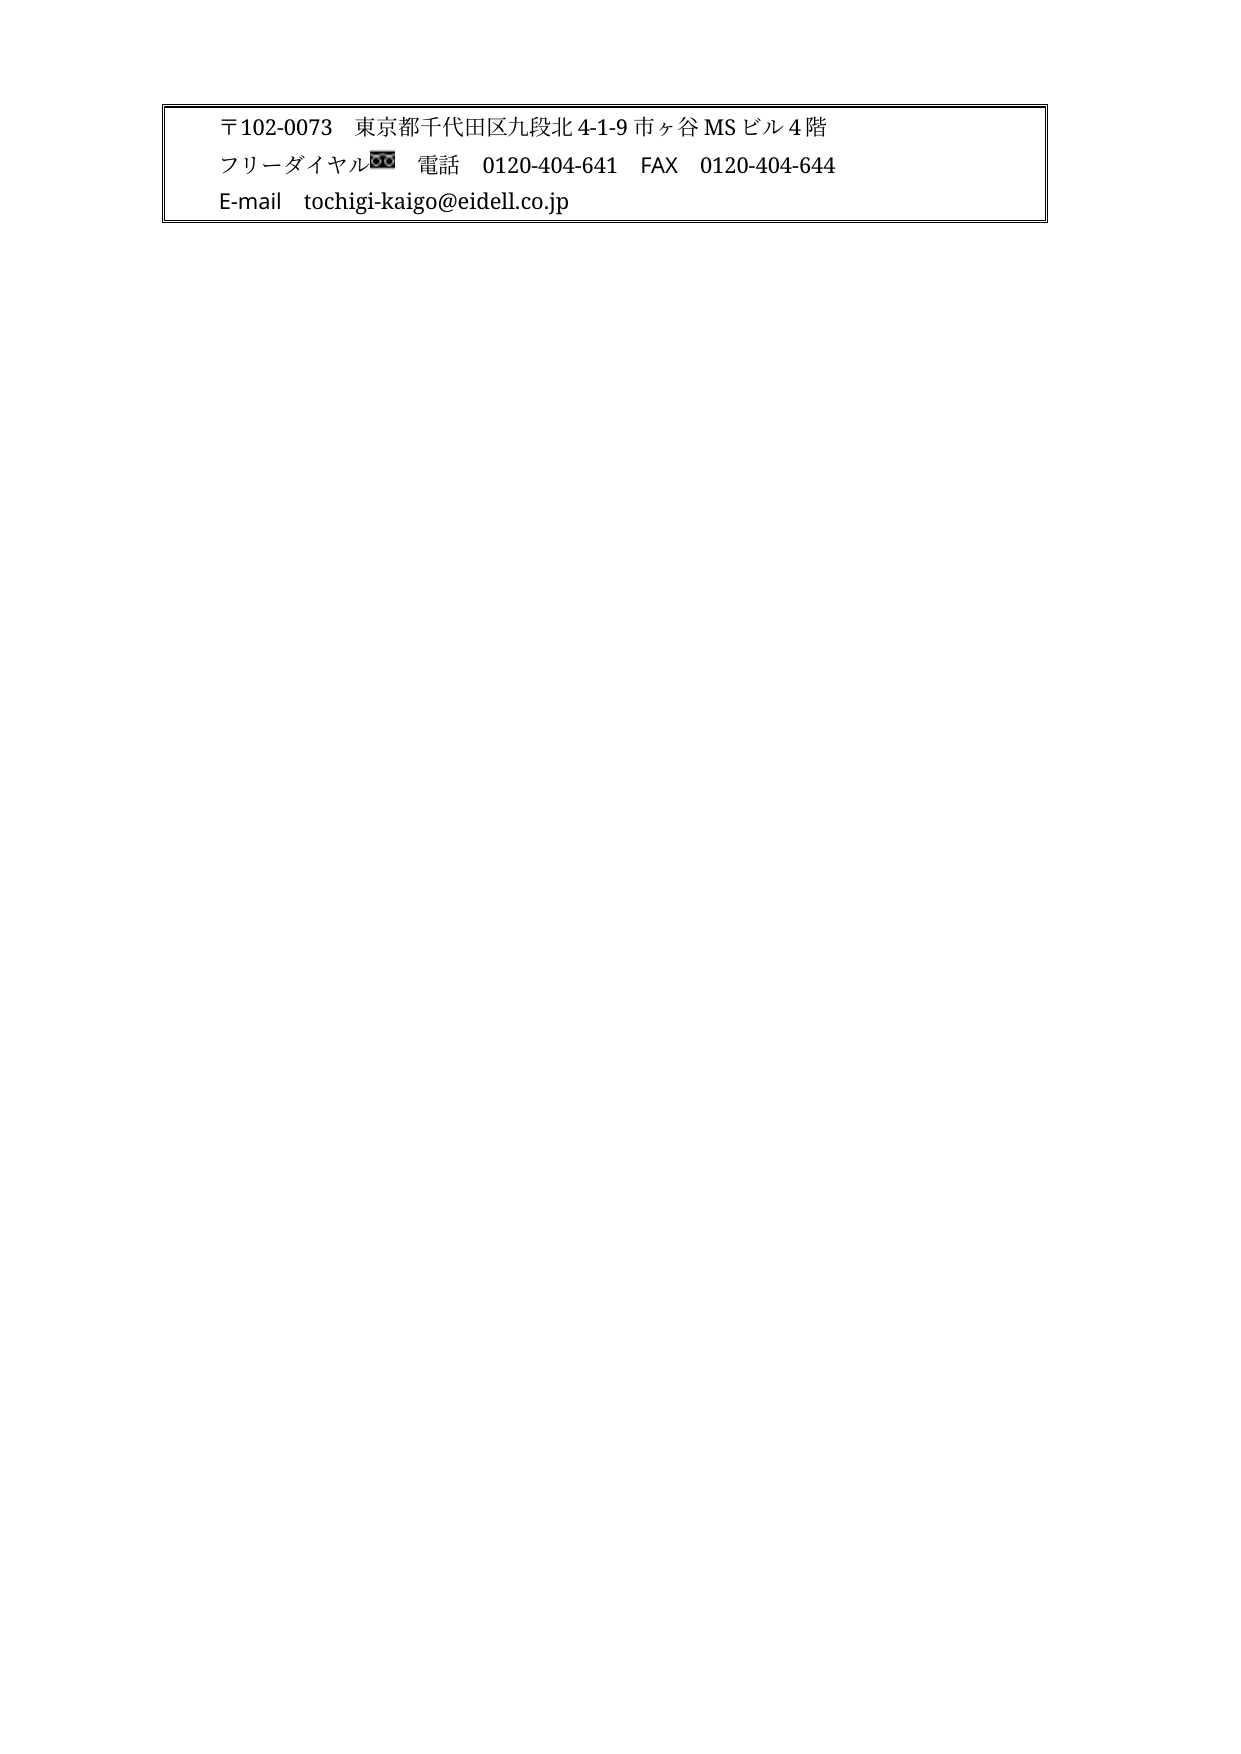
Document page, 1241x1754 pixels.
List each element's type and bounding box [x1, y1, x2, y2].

table_header [165, 108, 1045, 220]
picture [370, 148, 395, 173]
